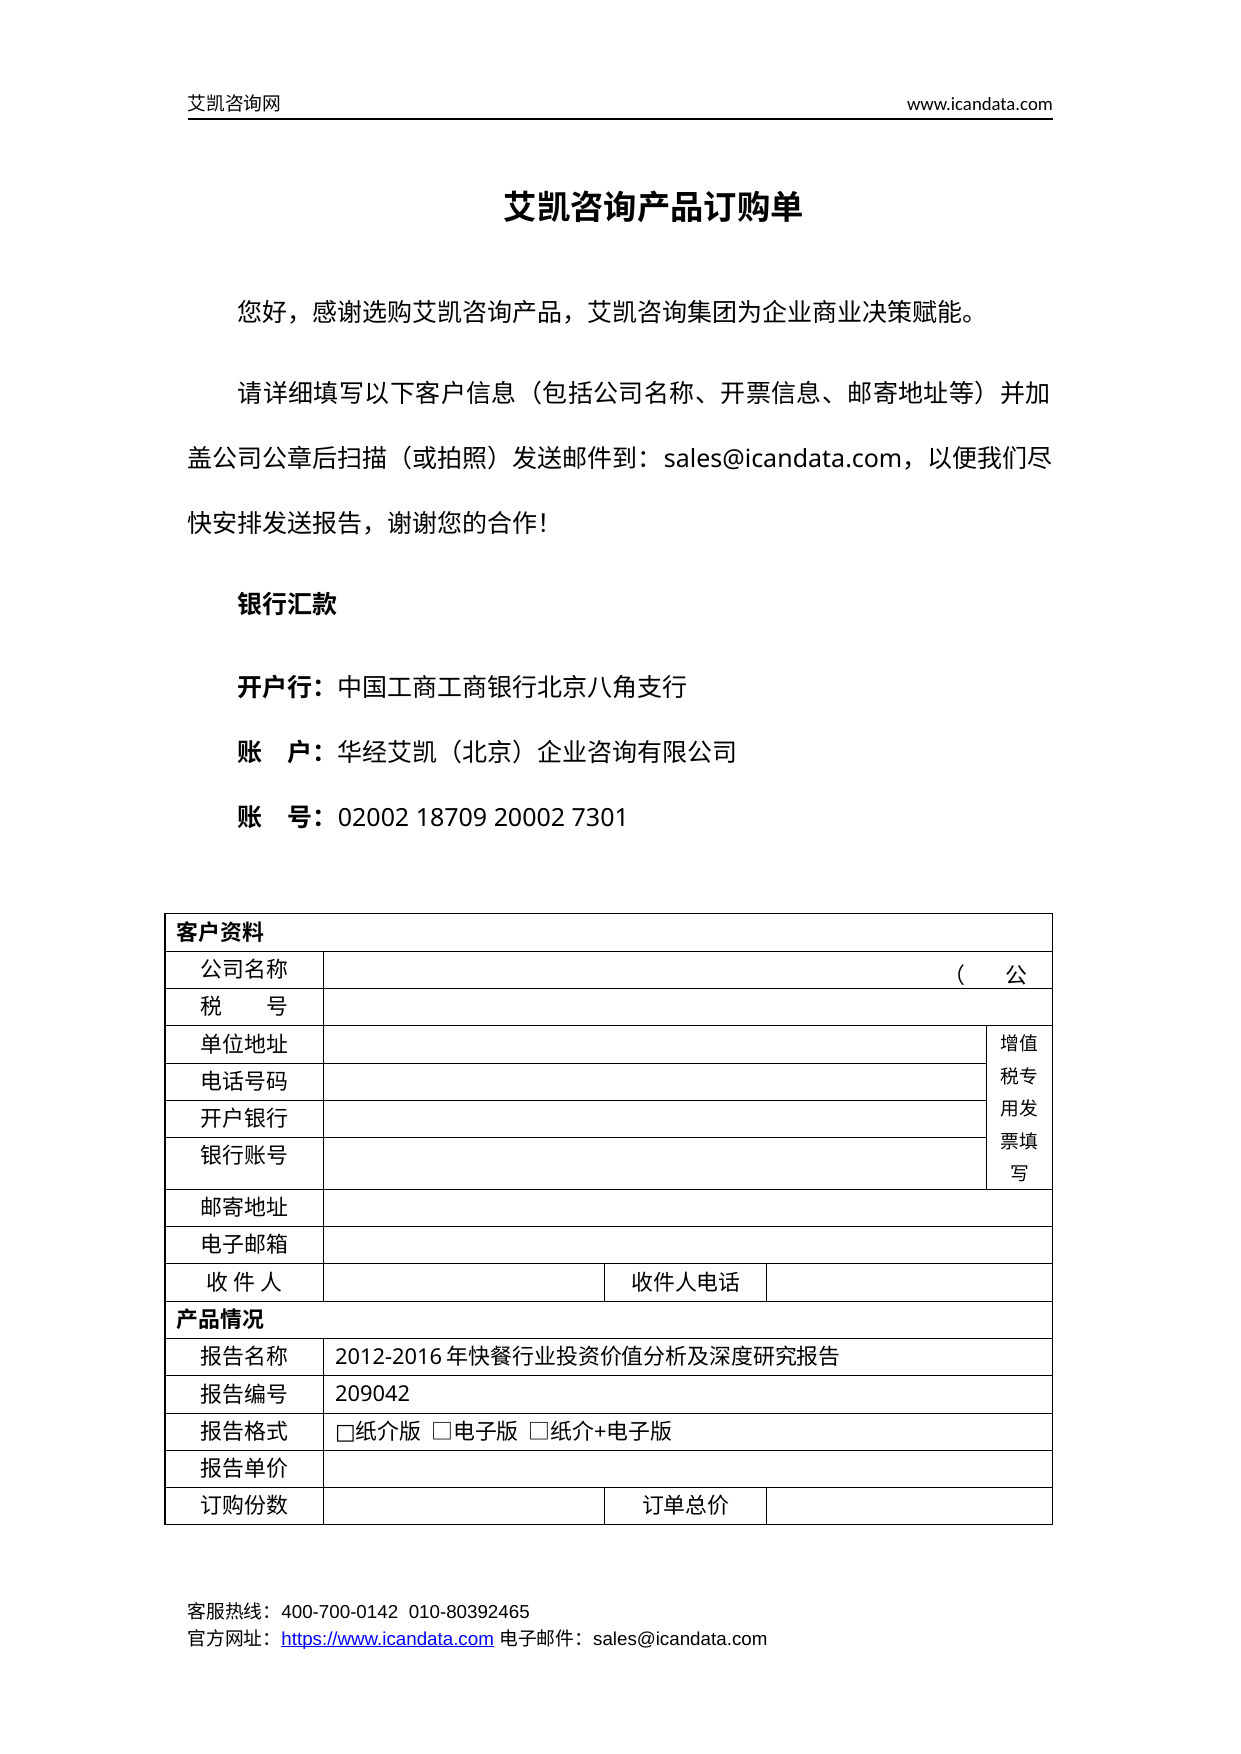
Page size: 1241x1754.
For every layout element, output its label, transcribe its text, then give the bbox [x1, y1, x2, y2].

table_cell 报告单价 [166, 1451, 323, 1487]
table_cell [324, 1026, 986, 1062]
text 艾凯咨询产品订购单 [187, 172, 1053, 237]
table_cell [324, 1101, 986, 1137]
table_cell [324, 1227, 1052, 1263]
table_cell [767, 1264, 1052, 1301]
table_cell 报告名称 [166, 1339, 323, 1375]
text 您好，感谢选购艾凯咨询产品，艾凯咨询集团为企业商业决策赋能。 [187, 278, 1053, 343]
table_cell 209042 [324, 1376, 1052, 1412]
table_cell 公司名称 [166, 952, 323, 988]
text 请详细填写以下客户信息（包括公司名称、开票信息、邮寄地址等）并加盖公司公章后扫描（或拍照）发送邮件到：sales@icandata.com，以便我们尽快安排发送报告，谢谢您的合作！ [187, 359, 1053, 554]
table_cell 2012-2016年快餐行业投资价值分析及深度研究报告 [324, 1339, 1052, 1375]
table_cell [324, 1451, 1052, 1487]
text 账 号：02002 18709 20002 7301 [187, 783, 1053, 848]
table_cell 增值税专用发票填写 [987, 1026, 1052, 1189]
text 开户行：中国工商工商银行北京八角支行 [187, 653, 1053, 718]
table_cell 订购份数 [166, 1488, 323, 1524]
table_cell [324, 1138, 986, 1189]
table_cell [324, 1264, 604, 1301]
table_cell [324, 952, 1052, 988]
table_cell 报告编号 [166, 1376, 323, 1412]
table_cell 订单总价 [605, 1488, 766, 1524]
table_cell [767, 1488, 1052, 1524]
table_cell 收件人电话 [605, 1264, 766, 1301]
table_cell 税 号 [166, 989, 323, 1025]
table_cell [324, 989, 1052, 1025]
table_cell 开户银行 [166, 1101, 323, 1137]
table_cell 电子邮箱 [166, 1227, 323, 1263]
table_cell 电话号码 [166, 1064, 323, 1100]
table_cell 银行账号 [166, 1138, 323, 1189]
text 账 户：华经艾凯（北京）企业咨询有限公司 [187, 718, 1053, 783]
table_cell [324, 1064, 986, 1100]
table_cell 收 件 人 [166, 1264, 323, 1301]
table_cell □纸介版 □电子版 □纸介+电子版 [324, 1414, 1052, 1450]
table_cell 报告格式 [166, 1414, 323, 1450]
text 银行汇款 [187, 570, 1053, 635]
table_cell [324, 1190, 1052, 1226]
table_cell 产品情况 [166, 1302, 1052, 1338]
table_cell 单位地址 [166, 1026, 323, 1062]
table_cell 邮寄地址 [166, 1190, 323, 1226]
table_header 客户资料 [166, 914, 1052, 951]
table_cell [324, 1488, 604, 1524]
